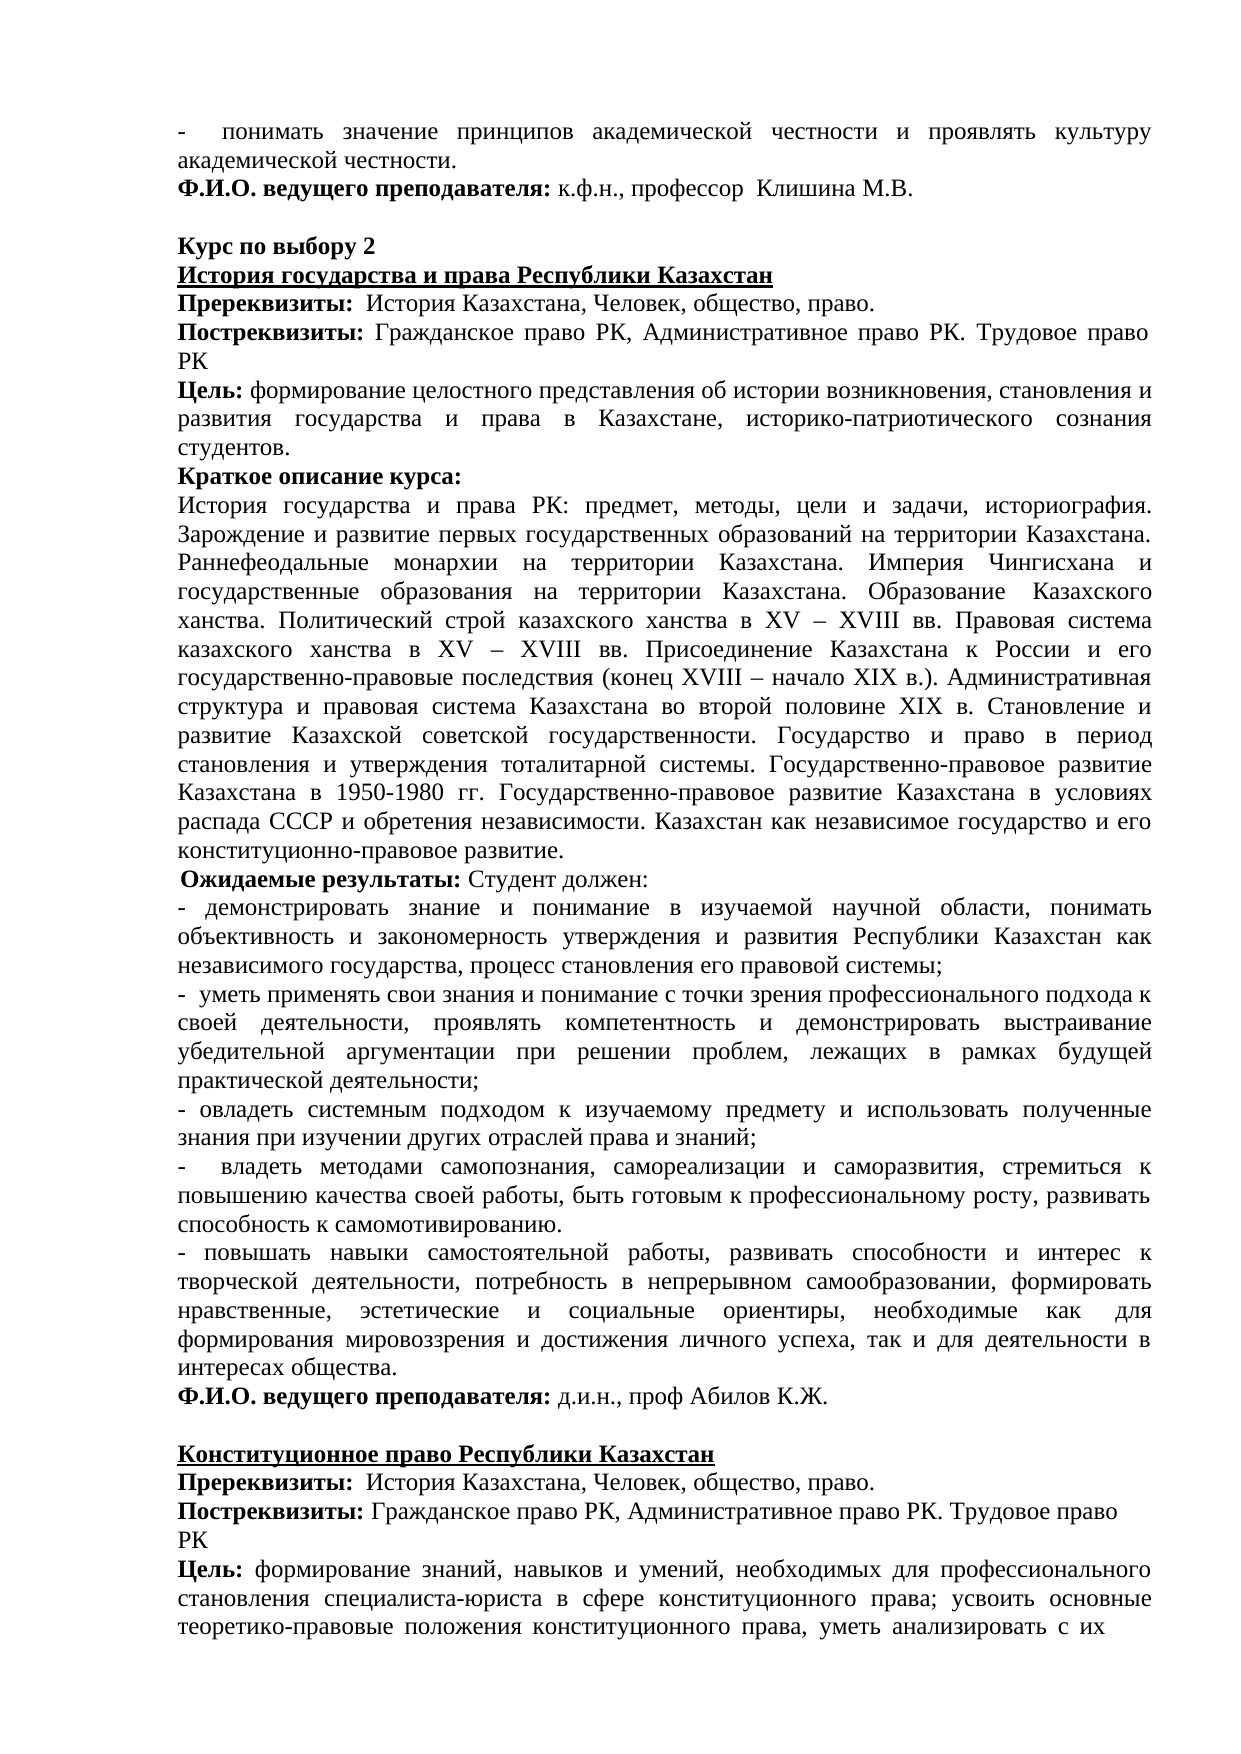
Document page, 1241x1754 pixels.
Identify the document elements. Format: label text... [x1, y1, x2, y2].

text Пререквизиты: История Казахстана, Человек, общество, право. [177, 1467, 1163, 1496]
list овладеть системным подходом к изучаемому предмету и использовать полученные знания при изучении других отраслей права и знаний; [177, 1094, 1152, 1151]
text Ф.И.О. ведущего преподавателя: к.ф.н., профессор Клишина М.В. [177, 173, 1163, 202]
list повышать навыки самостоятельной работы, развивать способности и интерес к творческой деятельности, потребность в непрерывном самообразовании, формировать нравственные, эстетические и социальные ориентиры, необходимые как для формирования мировоззрения и достижения личного успеха, так и для деятельности в интересах общества. [177, 1237, 1152, 1381]
text Постреквизиты: Гражданское право РК, Административное право РК. Трудовое право РК [177, 317, 1163, 375]
text Курс по выбору 2 [177, 231, 1163, 260]
list уметь применять свои знания и понимание с точки зрения профессионального подхода к своей деятельности, проявлять компетентность и демонстрировать выстраивание убедительной аргументации при решении проблем, лежащих в рамках будущей практической деятельности; [177, 979, 1152, 1094]
text Ф.И.О. ведущего преподавателя: д.и.н., проф Абилов К.Ж. [177, 1381, 1163, 1410]
list владеть методами самопознания, самореализации и саморазвития, стремиться к повышению качества своей работы, быть готовым к профессиональному росту, развивать способность к самомотивированию. [177, 1151, 1151, 1237]
text Цель: формирование целостного представления об истории возникновения, становления и развития государства и права в Казахстане, историко-патриотического сознания студентов. [177, 375, 1152, 461]
text Ожидаемые результаты: Студент должен: [180, 864, 1163, 892]
list понимать значение принципов академической честности и проявлять культуру академической честности. [177, 116, 1152, 173]
text История государства и права РК: предмет, методы, цели и задачи, историография. Зарождение и развитие первых государственных образований на территории Казахстана. Раннефеодальные монархии на территории Казахстана. Империя Чингисхана и государственные образования на территории Казахстана. Образование Казахского ханства. Политический строй казахского ханства в XV – XVIII вв. Правовая система казахского ханства в XV – XVIII вв. Присоединение Казахстана к России и его государственно-правовые последствия (конец XVIII – начало XIX в.). Административная структура и правовая система Казахстана во второй половине XIX в. Становление и развитие Казахской советской государственности. Государство и право в период становления и утверждения тоталитарной системы. Государственно-правовое развитие Казахстана в 1950-1980 гг. Государственно-правовое развитие Казахстана в условиях распада СССР и обретения независимости. Казахстан как независимое государство и его конституционно-правовое развитие. [177, 490, 1152, 864]
text Постреквизиты: Гражданское право РК, Административное право РК. Трудовое право РК [177, 1496, 1142, 1554]
text Цель: формирование знаний, навыков и умений, необходимых для профессионального становления специалиста-юриста в сфере конституционного права; усвоить основные теоретико-правовые положения конституционного права, уметь анализировать с их [177, 1554, 1152, 1640]
text Конституционное право Республики Казахстан [177, 1439, 1163, 1467]
list демонстрировать знание и понимание в изучаемой научной области, понимать объективность и закономерность утверждения и развития Республики Казахстан как независимого государства, процесс становления его правовой системы; [177, 892, 1152, 979]
text Краткое описание курса: [177, 461, 1163, 490]
text Пререквизиты: История Казахстана, Человек, общество, право. [177, 288, 1163, 317]
text История государства и права Республики Казахстан [177, 260, 1163, 288]
